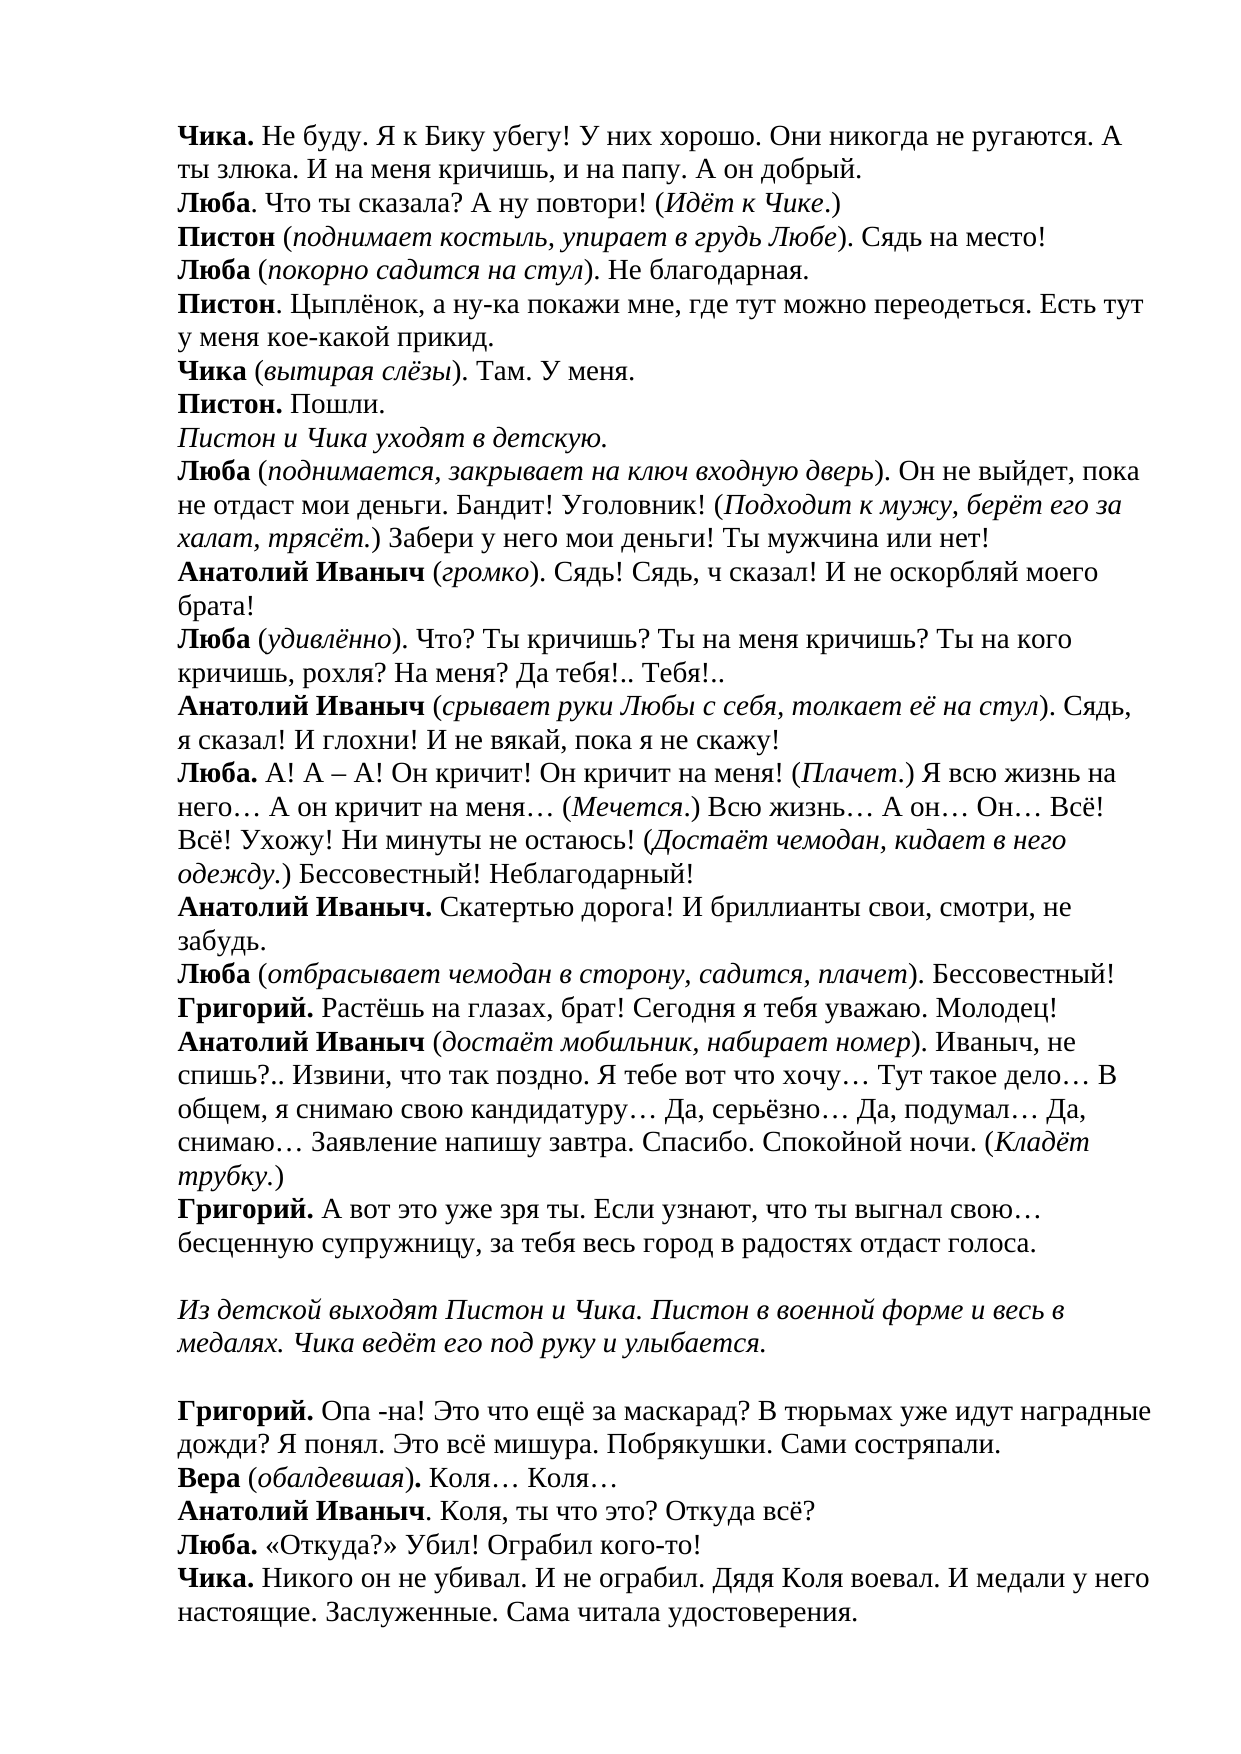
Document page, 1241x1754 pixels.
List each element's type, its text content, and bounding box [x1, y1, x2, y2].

text Люба. А! А – А! Он кричит! Он кричит на меня! (Плачет.) Я всю жизнь на него… А он кричит на меня… (Мечется.) Всю жизнь… А он… Он… Всё! Всё! Ухожу! Ни минуты не остаюсь! (Достаёт чемодан, кидает в него одежду.) Бессовестный! Неблагодарный! [177, 755, 1152, 889]
text Люба. «Откуда?» Убил! Ограбил кого-то! [177, 1527, 1152, 1560]
text Григорий. Опа -на! Это что ещё за маскарад? В тюрьмах уже идут наградные дожди? Я понял. Это всё мишура. Побрякушки. Сами состряпали. [177, 1393, 1152, 1460]
text Вера (обалдевшая). Коля… Коля… [177, 1460, 1152, 1493]
text Григорий. Растёшь на глазах, брат! Сегодня я тебя уважаю. Молодец! [177, 990, 1152, 1024]
text Анатолий Иваныч (срывает руки Любы с себя, толкает её на стул). Сядь, я сказал! И глохни! И не вякай, пока я не скажу! [177, 688, 1152, 755]
text Анатолий Иваныч. Коля, ты что это? Откуда всё? [177, 1493, 1152, 1527]
text Чика. Никого он не убивал. И не ограбил. Дядя Коля воевал. И медали у него настоящие. Заслуженные. Сама читала удостоверения. [177, 1560, 1152, 1627]
text Пистон. Цыплёнок, а ну-ка покажи мне, где тут можно переодеться. Есть тут у меня кое-какой прикид. [177, 286, 1152, 353]
text Люба (отбрасывает чемодан в сторону, садится, плачет). Бессовестный! [177, 957, 1152, 990]
text Анатолий Иваныч. Скатертью дорога! И бриллианты свои, смотри, не забудь. [177, 889, 1152, 957]
text Чика (вытирая слёзы). Там. У меня. [177, 353, 1152, 386]
text Люба (покорно садится на стул). Не благодарная. [177, 252, 1152, 286]
text Люба (поднимается, закрывает на ключ входную дверь). Он не выйдет, пока не отдаст мои деньги. Бандит! Уголовник! (Подходит к мужу, берёт его за халат, трясёт.) Забери у него мои деньги! Ты мужчина или нет! [177, 453, 1152, 554]
text Чика. Не буду. Я к Бику убегу! У них хорошо. Они никогда не ругаются. А ты злюка. И на меня кричишь, и на папу. А он добрый. [177, 118, 1152, 185]
text Анатолий Иваныч (достаёт мобильник, набирает номер). Иваныч, не спишь?.. Извини, что так поздно. Я тебе вот что хочу… Тут такое дело… В общем, я снимаю свою кандидатуру… Да, серьёзно… Да, подумал… Да, снимаю… Заявление напишу завтра. Спасибо. Спокойной ночи. (Кладёт трубку.) [177, 1024, 1152, 1191]
text Из детской выходят Пистон и Чика. Пистон в военной форме и весь в медалях. Чика ведёт его под руку и улыбается. [177, 1292, 1152, 1359]
text Пистон. Пошли. [177, 386, 1152, 420]
text Люба. Что ты сказала? А ну повтори! (Идёт к Чике.) [177, 185, 1152, 219]
text Пистон (поднимает костыль, упирает в грудь Любе). Сядь на место! [177, 219, 1152, 252]
text Люба (удивлённо). Что? Ты кричишь? Ты на меня кричишь? Ты на кого кричишь, рохля? На меня? Да тебя!.. Тебя!.. [177, 621, 1152, 688]
text Григорий. А вот это уже зря ты. Если узнают, что ты выгнал свою… бесценную супружницу, за тебя весь город в радостях отдаст голоса. [177, 1191, 1152, 1258]
text Пистон и Чика уходят в детскую. [177, 420, 1152, 453]
text Анатолий Иваныч (громко). Сядь! Сядь, ч сказал! И не оскорбляй моего брата! [177, 554, 1152, 621]
